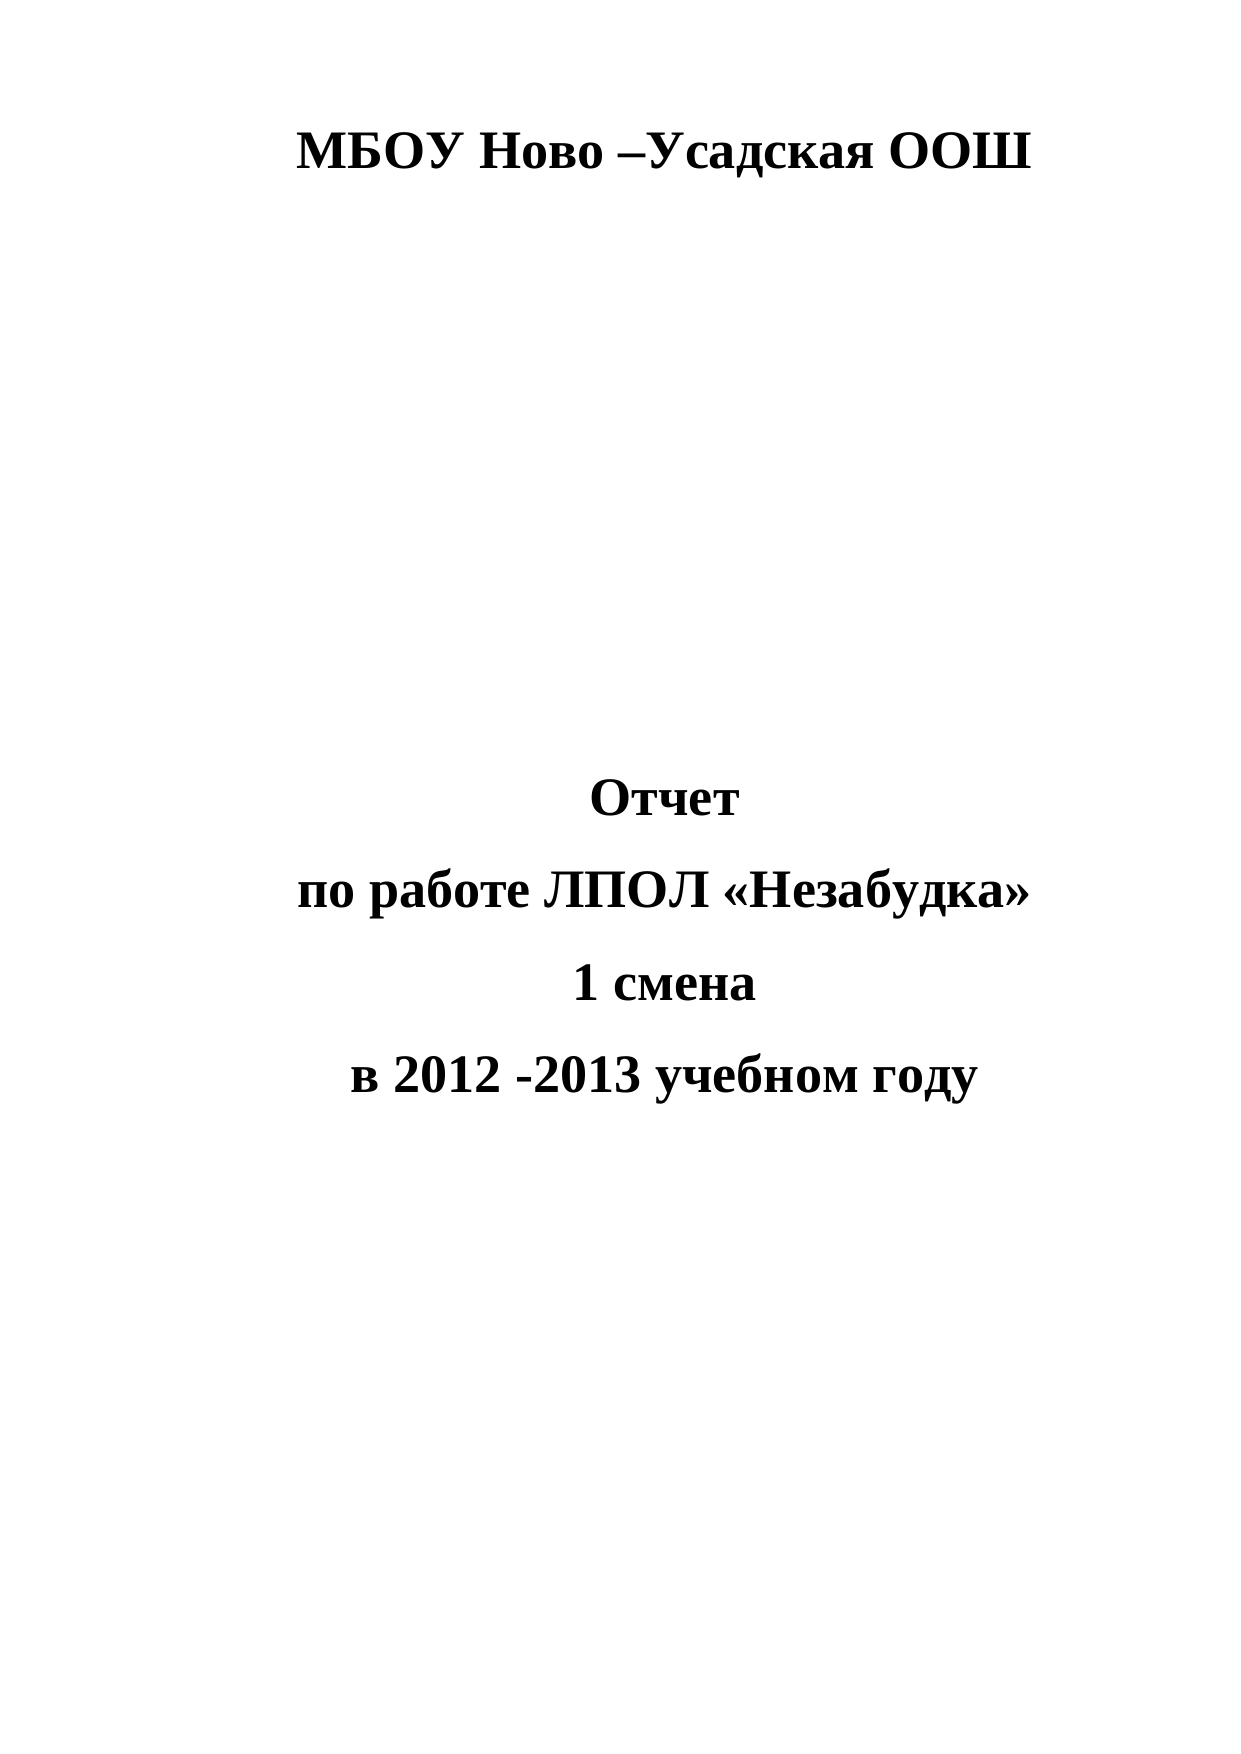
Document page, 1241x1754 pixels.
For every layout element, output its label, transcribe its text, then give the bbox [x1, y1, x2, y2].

text по работе ЛПОЛ «Незабудка» [177, 857, 1152, 919]
text МБОУ Ново –Усадская ООШ [177, 118, 1152, 180]
text в 2012 -2013 учебном году [177, 1042, 1152, 1104]
text 1 смена [177, 950, 1152, 1012]
text Отчет [177, 765, 1152, 827]
